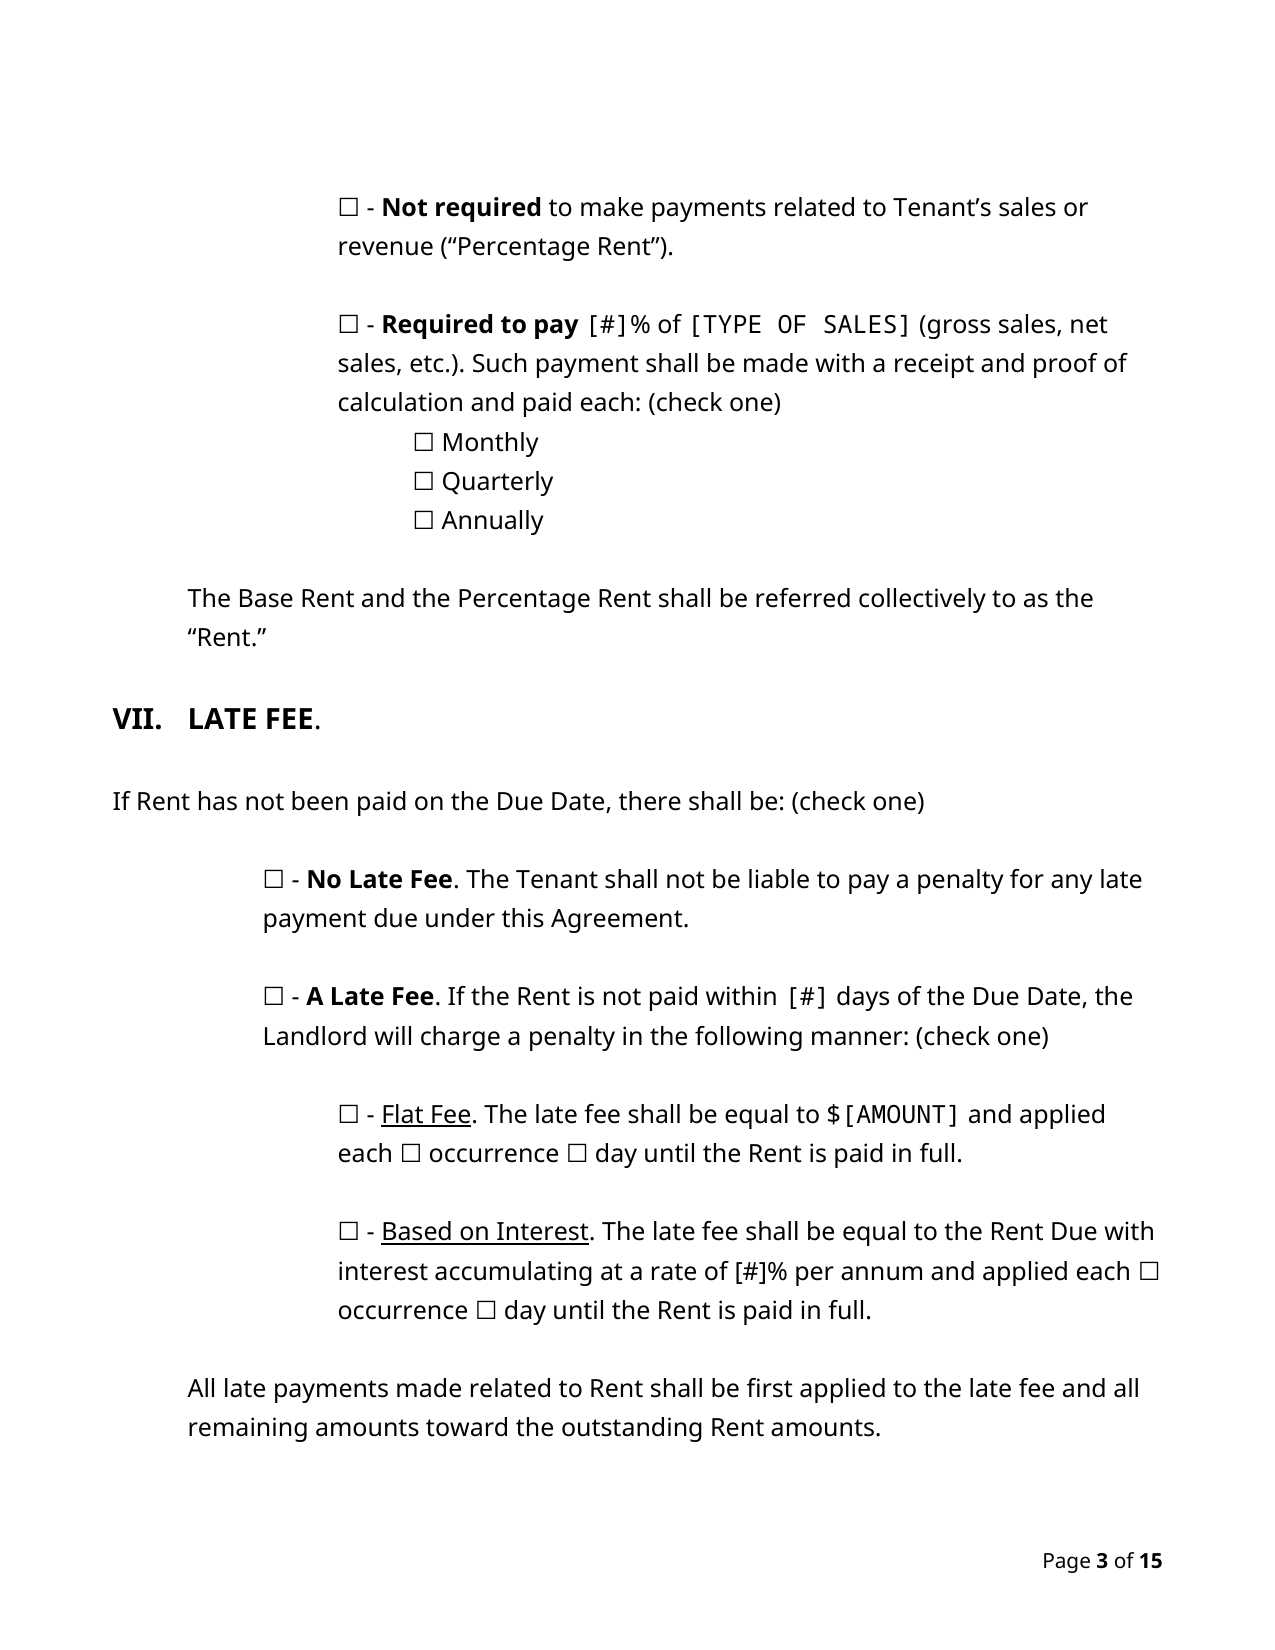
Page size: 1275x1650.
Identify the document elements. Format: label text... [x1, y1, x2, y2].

text - Required to pay [#]% of [TYPE OF SALES] (gross sales, net sales, etc.). Such payment shall be made with a receipt and proof of calculation and paid each: (check one) [337, 307, 1162, 419]
text The Base Rent and the Percentage Rent shall be referred collectively to as the “Rent.” [187, 581, 1162, 654]
text Quarterly [412, 463, 1162, 497]
text All late payments made related to Rent shall be first applied to the late fee and all remaining amounts toward the outstanding Rent amounts. [187, 1371, 1162, 1444]
text - Based on Interest. The late fee shall be equal to the Rent Due with interest accumulating at a rate of [#]% per annum and applied each occurrence day until the Rent is paid in full. [337, 1214, 1162, 1326]
text - No Late Fee. The Tenant shall not be liable to pay a penalty for any late payment due under this Agreement. [262, 861, 1162, 935]
text - Flat Fee. The late fee shall be equal to $[AMOUNT] and applied each occurrence day until the Rent is paid in full. [337, 1096, 1162, 1170]
text - A Late Fee. If the Rent is not paid within [#] days of the Due Date, the Landlord will charge a penalty in the following manner: (check one) [262, 979, 1162, 1052]
text If Rent has not been paid on the Due Date, there shall be: (check one) [112, 783, 1162, 817]
list LATE FEE. [112, 698, 1162, 738]
text Monthly [412, 424, 1162, 458]
text - Not required to make payments related to Tenant’s sales or revenue (“Percentage Rent”). [337, 189, 1162, 262]
text Annually [412, 502, 1162, 537]
